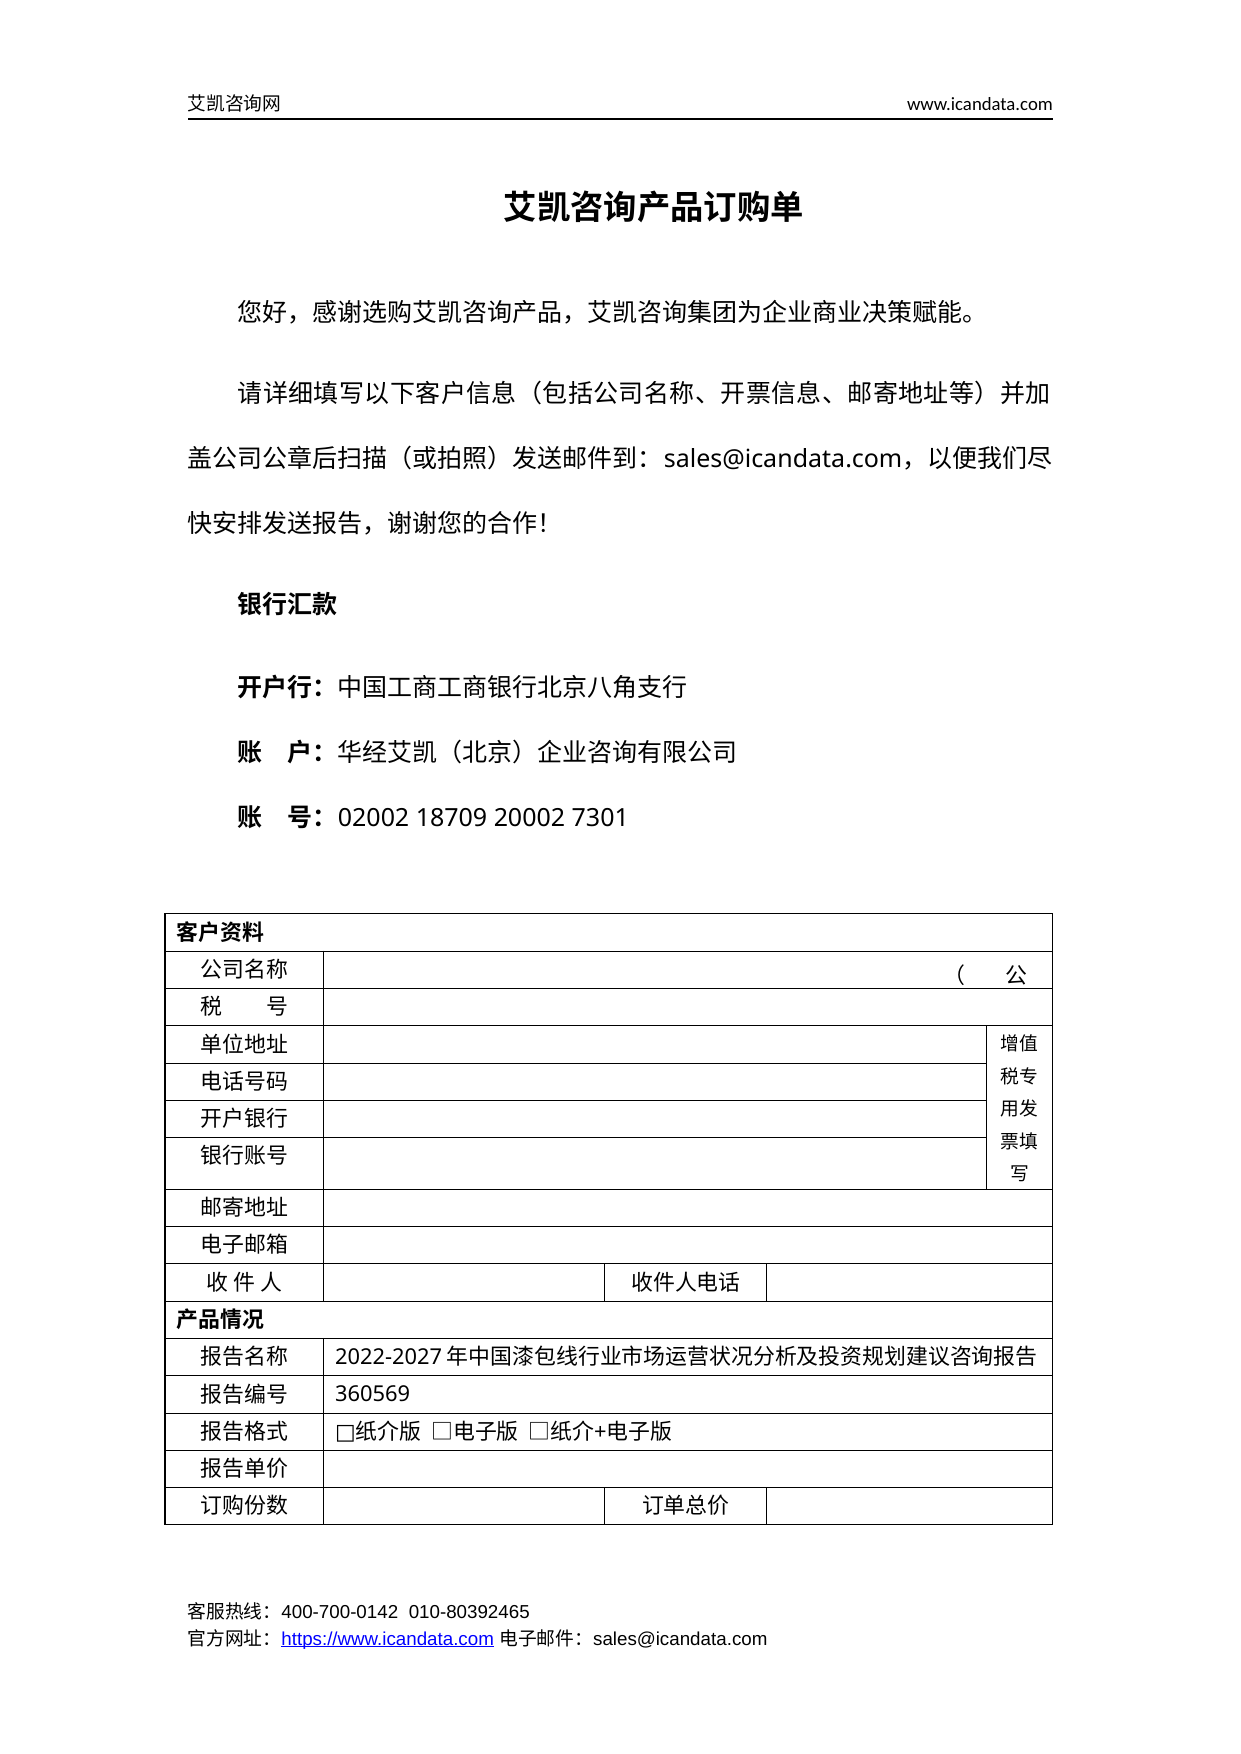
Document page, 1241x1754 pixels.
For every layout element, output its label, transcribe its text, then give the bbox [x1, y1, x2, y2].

table_cell [324, 1138, 986, 1189]
table_cell 增值税专用发票填写 [987, 1026, 1052, 1189]
table_cell [324, 1064, 986, 1100]
table_cell 收 件 人 [166, 1264, 323, 1301]
text 请详细填写以下客户信息（包括公司名称、开票信息、邮寄地址等）并加盖公司公章后扫描（或拍照）发送邮件到：sales@icandata.com，以便我们尽快安排发送报告，谢谢您的合作！ [187, 359, 1053, 554]
table_cell 2022-2027年中国漆包线行业市场运营状况分析及投资规划建议咨询报告 [324, 1339, 1052, 1375]
table_cell 电子邮箱 [166, 1227, 323, 1263]
table_cell 产品情况 [166, 1302, 1052, 1338]
text 账 户：华经艾凯（北京）企业咨询有限公司 [187, 718, 1053, 783]
table_cell 银行账号 [166, 1138, 323, 1189]
table_cell [324, 1026, 986, 1062]
table_cell [324, 1101, 986, 1137]
table_cell [324, 989, 1052, 1025]
table_cell 360569 [324, 1376, 1052, 1412]
table_cell 邮寄地址 [166, 1190, 323, 1226]
text 账 号：02002 18709 20002 7301 [187, 783, 1053, 848]
text 银行汇款 [187, 570, 1053, 635]
table_cell 税 号 [166, 989, 323, 1025]
table_cell 报告名称 [166, 1339, 323, 1375]
text 艾凯咨询产品订购单 [187, 172, 1053, 237]
table_cell 单位地址 [166, 1026, 323, 1062]
text 您好，感谢选购艾凯咨询产品，艾凯咨询集团为企业商业决策赋能。 [187, 278, 1053, 343]
table_cell 电话号码 [166, 1064, 323, 1100]
table_cell [324, 1190, 1052, 1226]
table_cell [324, 1227, 1052, 1263]
table_cell 订单总价 [605, 1488, 766, 1524]
table_cell 报告编号 [166, 1376, 323, 1412]
table_cell [324, 1451, 1052, 1487]
table_cell 订购份数 [166, 1488, 323, 1524]
table_header 客户资料 [166, 914, 1052, 951]
text 开户行：中国工商工商银行北京八角支行 [187, 653, 1053, 718]
table_cell 报告格式 [166, 1414, 323, 1450]
table_cell [324, 1488, 604, 1524]
table_cell [767, 1264, 1052, 1301]
table_cell [767, 1488, 1052, 1524]
table_cell 报告单价 [166, 1451, 323, 1487]
table_cell □纸介版 □电子版 □纸介+电子版 [324, 1414, 1052, 1450]
table_cell [324, 1264, 604, 1301]
table_cell 开户银行 [166, 1101, 323, 1137]
table_cell 收件人电话 [605, 1264, 766, 1301]
table_cell [324, 952, 1052, 988]
table_cell 公司名称 [166, 952, 323, 988]
